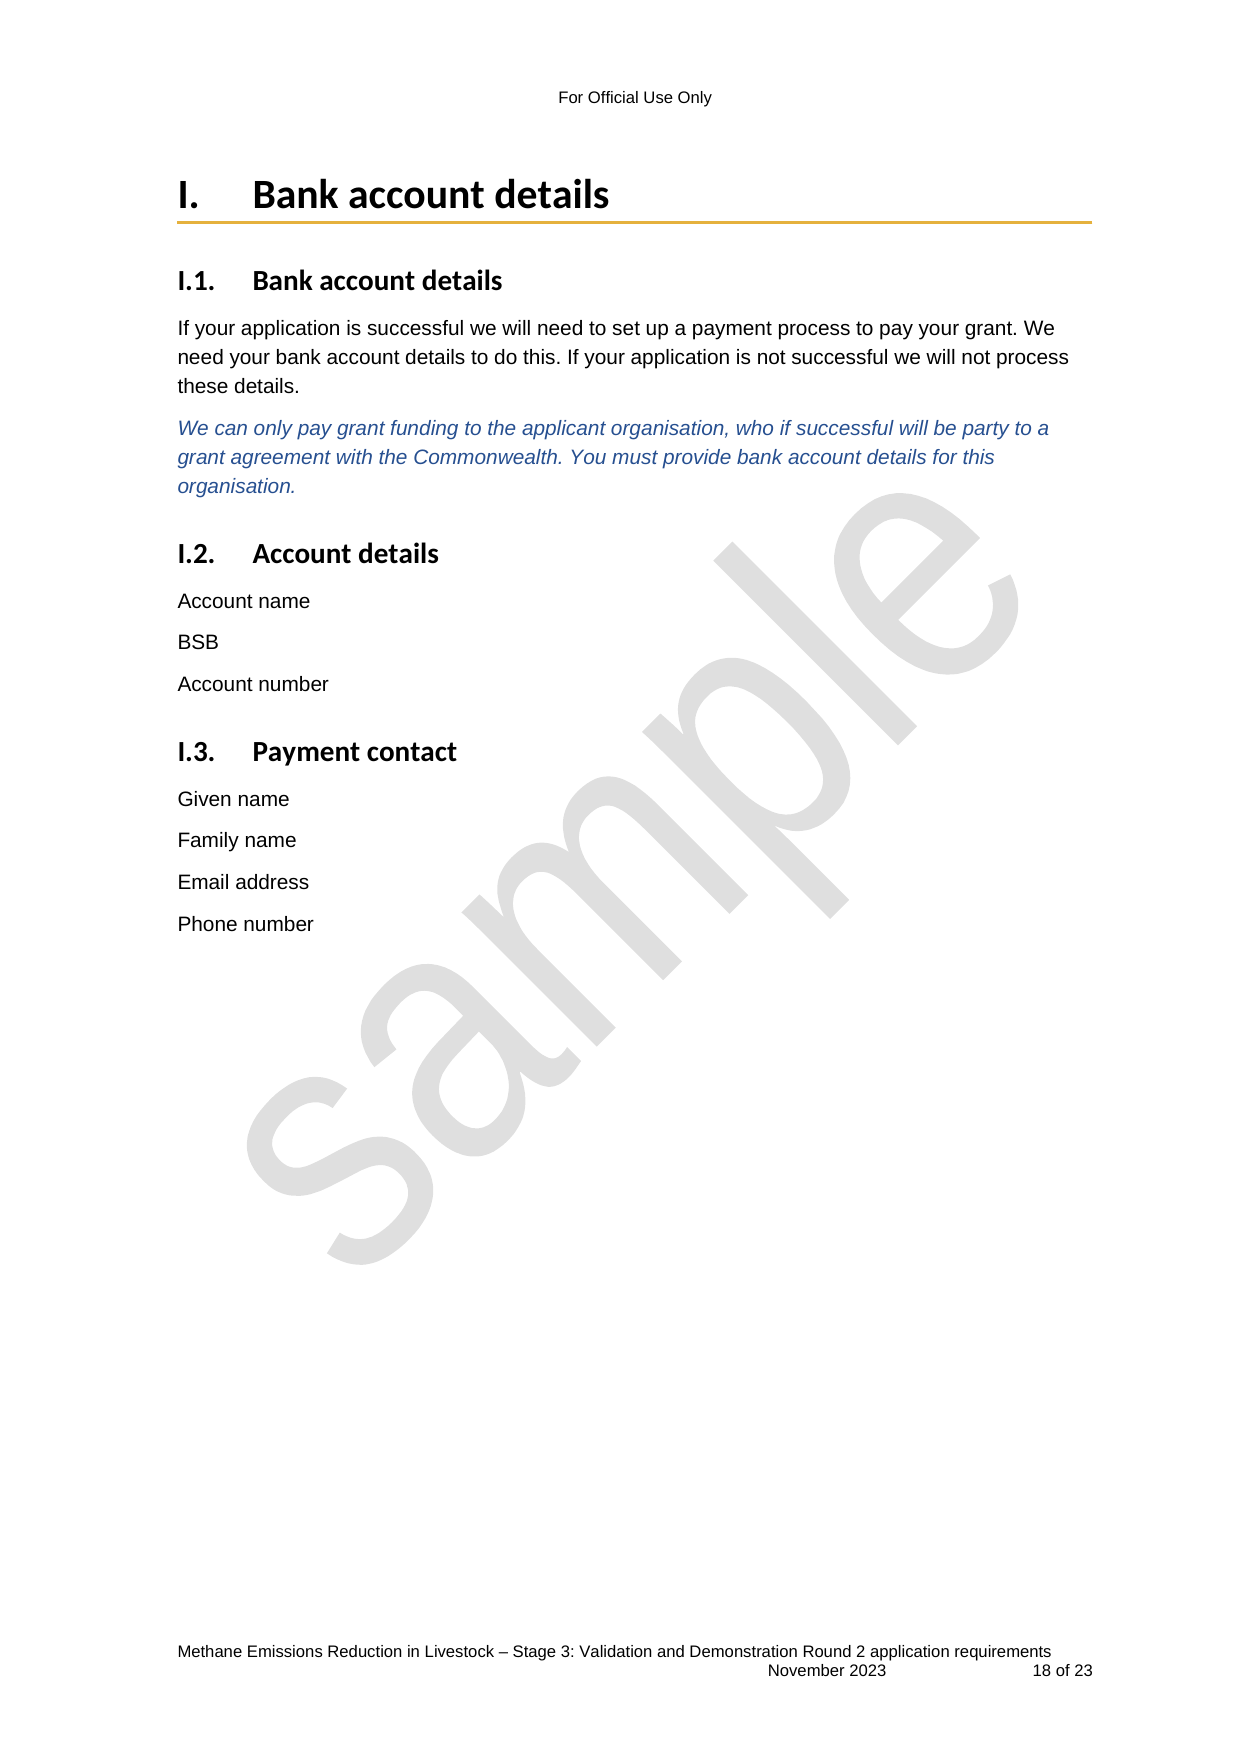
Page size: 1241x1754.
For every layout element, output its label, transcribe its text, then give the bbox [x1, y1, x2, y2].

text Family name [177, 823, 1092, 852]
text Email address [177, 865, 1092, 894]
text Account number [177, 667, 1092, 696]
subtitle Bank account details [177, 262, 1092, 298]
subtitle Bank account details [177, 168, 1092, 221]
subtitle Account details [177, 535, 1092, 571]
text Account name [177, 583, 1092, 612]
text We can only pay grant funding to the applicant organisation, who if successful will be party to a grant agreement with the Commonwealth. You must provide bank account details for this organisation. [177, 410, 1092, 498]
text Given name [177, 781, 1092, 811]
text Phone number [177, 906, 1092, 936]
subtitle Payment contact [177, 733, 1092, 769]
text BSB [177, 625, 1092, 654]
text If your application is successful we will need to set up a payment process to pay your grant. We need your bank account details to do this. If your application is not successful we will not process these details. [177, 310, 1092, 398]
